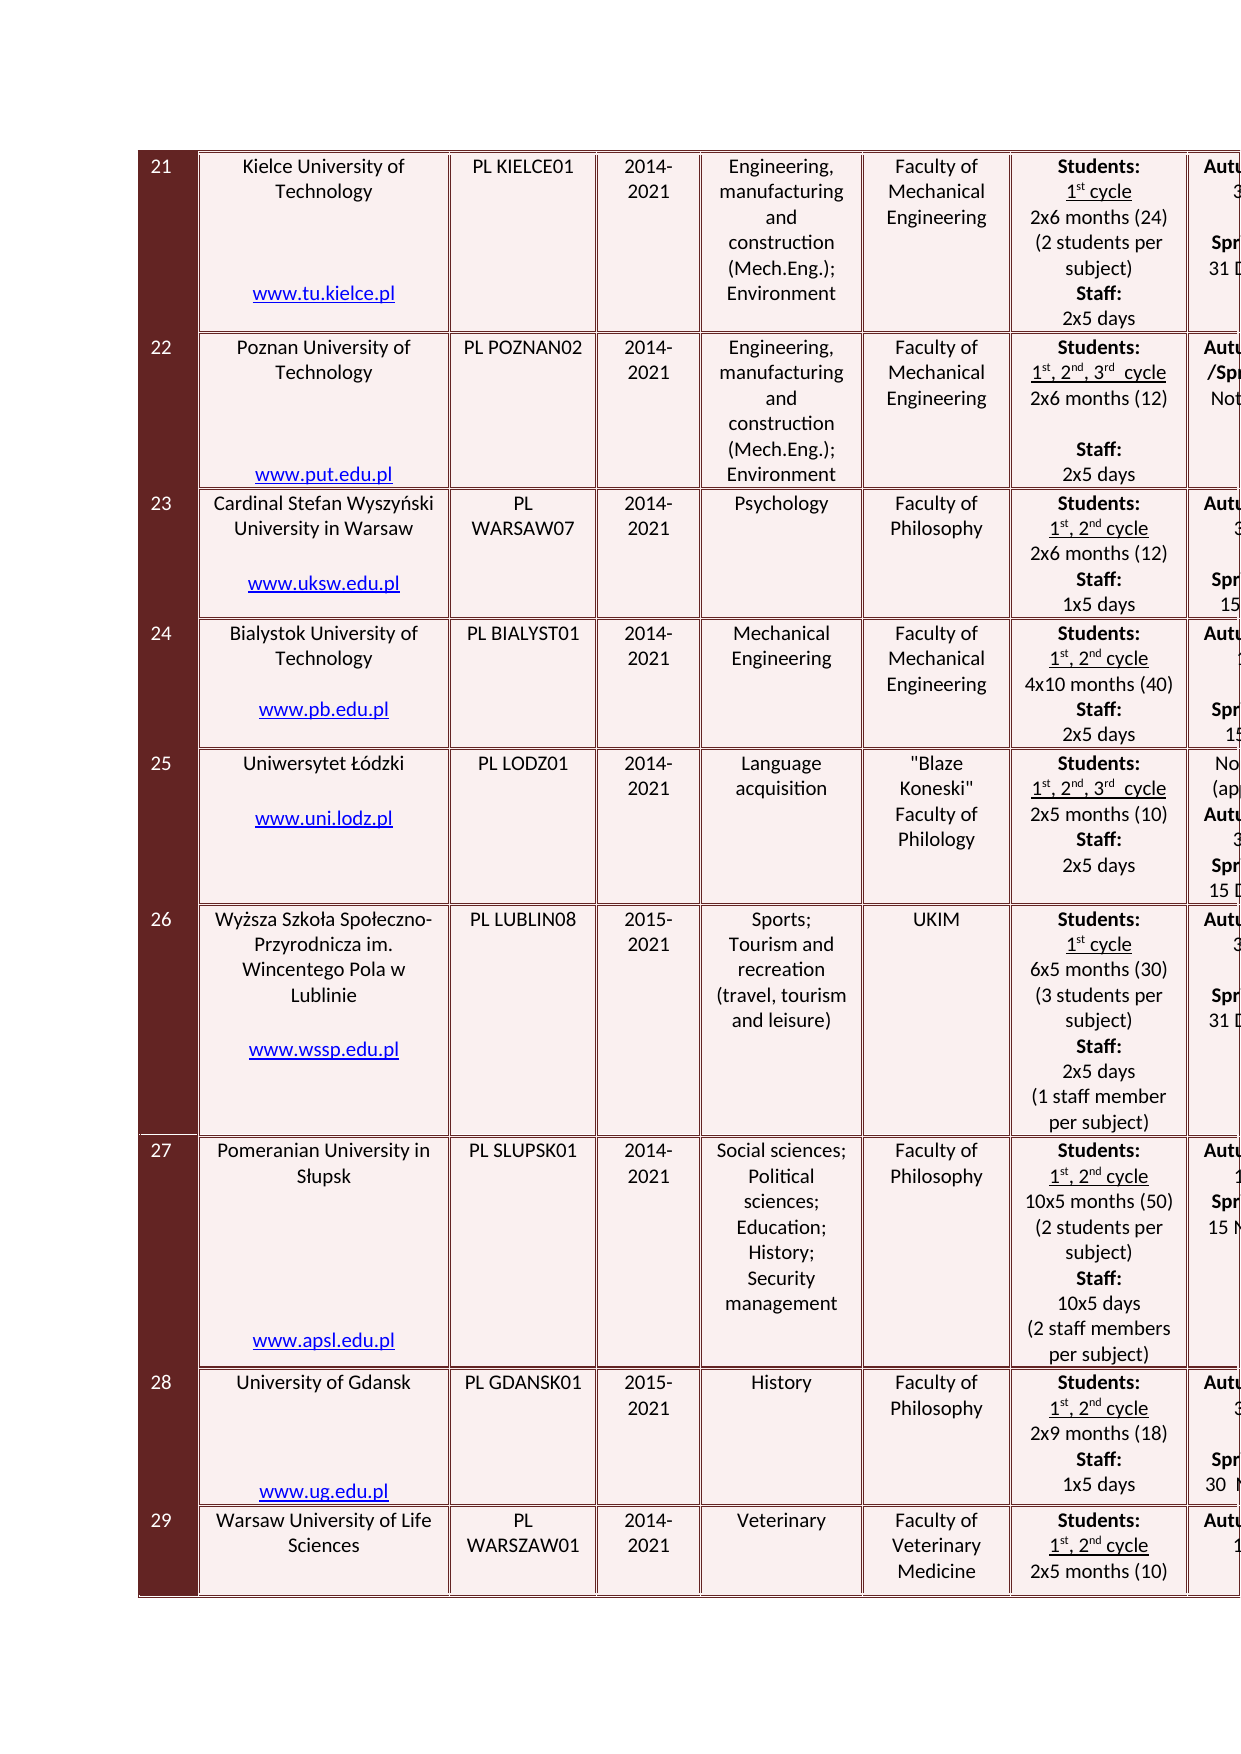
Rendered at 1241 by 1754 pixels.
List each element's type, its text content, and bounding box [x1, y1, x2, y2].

table_cell Students: 1st, 2nd cycle 2х9 months (18) Staff: 1х5 days [1012, 1370, 1186, 1504]
table_cell University of Gdansk www.ug.edu.pl [200, 1370, 448, 1504]
table_cell Students: 1st cycle 2х6 months (24) (2 students per subject) Staff: 2х5 days [1010, 153, 1187, 331]
table_cell Autumn term: 15 May Spring term: 15 November [1189, 1135, 1239, 1366]
table_cell Faculty of Philosophy [864, 490, 1009, 617]
table_cell Faculty of Philosophy [864, 1370, 1009, 1504]
table_cell 2014-2021 [597, 1507, 700, 1595]
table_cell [863, 1507, 1010, 1595]
table_cell Autumn term: 30 June Spring term: 31 December [1188, 153, 1239, 331]
table_cell Engineering, manufacturing and construction (Mech.Eng.); Environment [700, 151, 863, 331]
table_cell Students: 1st cycle 6х5 months (30) (3 students per subject) Staff: 2х5 days (1 staff member per subject) [1012, 906, 1186, 1134]
table_cell Social sciences; Political sciences; Education; History; Security management [702, 1138, 861, 1366]
table_cell PL KIELCE01 [449, 151, 597, 331]
table_cell Students: 1st, 2nd cycle 4х10 months (40) Staff: 2х5 days [1012, 620, 1186, 747]
table_cell 2014-2021 [598, 334, 699, 487]
table_cell Mechanical Engineering [702, 620, 861, 747]
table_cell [1188, 1504, 1240, 1595]
table_cell Faculty of Mechanical Engineering [864, 620, 1009, 747]
table_cell 23 [141, 487, 197, 617]
table_cell PL POZNAN02 [451, 334, 595, 487]
table_cell Autumn term: /Spring term: Not required [1188, 331, 1240, 487]
table_cell 29 [139, 1504, 198, 1595]
table_cell PL WARSAW07 [451, 490, 595, 617]
table_cell Students: 1st, 2nd cycle 2х6 months (12) Staff: 1х5 days [1012, 490, 1186, 617]
table_cell PL WARSZAW01 [449, 1504, 597, 1595]
table_cell 2015-2021 [598, 1370, 699, 1504]
table_cell 2014-2021 [597, 153, 700, 331]
table_cell 2015-2021 [598, 906, 699, 1134]
table_cell Autumn term: 15 July Spring term: 15 Janury [1189, 617, 1239, 747]
table_cell 2014-2021 [598, 490, 699, 617]
table_cell Autumn term: 31 May Spring term: 30 November [1189, 1366, 1239, 1504]
table_cell Autumn term: 30 June Spring term: 31 December [1189, 903, 1239, 1134]
table_cell Sports; Tourism and recreation (travel, tourism and leisure) [702, 906, 861, 1134]
table_cell Students: 1st, 2nd, 3rd cycle 2х5 months (10) Staff: 2х5 days [1012, 750, 1186, 903]
table_cell Faculty of Mechanical Engineering [863, 153, 1010, 331]
table_cell Faculty of Mechanical Engineering [864, 334, 1009, 487]
table_cell Students: 1st, 2nd, 3rd cycle 2х6 months (12) Staff: 2х5 days [1012, 334, 1186, 487]
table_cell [198, 1507, 449, 1595]
table_cell History [702, 1370, 861, 1504]
table_cell PL BIALYST01 [451, 620, 595, 747]
table_cell PL SLUPSK01 [451, 1138, 595, 1366]
table_cell PL LODZ01 [451, 750, 595, 903]
table_cell 2014-2021 [598, 750, 699, 903]
table_cell Kielce University of Technology www.tu.kielce.pl [198, 153, 449, 331]
table_cell 27 [141, 1135, 197, 1366]
table_cell Nomiantion (application) Autumn term: 30 June Spring term: 15 December [1188, 747, 1240, 903]
table_cell 2014-2021 [598, 620, 699, 747]
table_cell Poznan University of Technology www.put.edu.pl [200, 334, 448, 487]
table_cell Autumn term: 31 May Spring term: 15 January [1189, 487, 1239, 617]
table_cell PL GDANSK01 [451, 1370, 595, 1504]
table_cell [1010, 1507, 1187, 1595]
table_cell 24 [141, 617, 197, 747]
table_cell Students: 1st, 2nd cycle 10х5 months (50) (2 students per subject) Staff: 10х5 days (2 staff members per subject) [1012, 1138, 1186, 1366]
table_cell Faculty of Philosophy [864, 1138, 1009, 1366]
table_cell 25 [139, 747, 198, 903]
table_cell Cardinal Stefan Wyszyński University in Warsaw www.uksw.edu.pl [200, 490, 448, 617]
table_cell 28 [141, 1366, 197, 1504]
table_cell PL LUBLIN08 [451, 906, 595, 1134]
table_cell Bialystok University оf Technology www.pb.edu.pl [200, 620, 448, 747]
table_cell "Blaze Koneski" Faculty of Philology [864, 750, 1009, 903]
table_cell Engineering, manufacturing and construction (Mech.Eng.); Environment [702, 334, 861, 487]
table_cell Wyższa Szkoła Społeczno-Przyrodnicza im. Wincentego Pola w Lublinie www.wssp.edu.pl [200, 906, 448, 1134]
table_cell 22 [139, 331, 198, 487]
table_cell 26 [141, 903, 197, 1134]
table_cell Veterinary [700, 1504, 863, 1595]
table_cell 2014-2021 [598, 1138, 699, 1366]
table_cell Psychology [702, 490, 861, 617]
table_cell Language acquisition [702, 750, 861, 903]
table_cell UKIM [864, 906, 1009, 1134]
table_cell Uniwersytet Łódzki www.uni.lodz.pl [200, 750, 448, 903]
table_cell 21 [141, 153, 198, 331]
table_cell Pomeranian University in Słupsk www.apsl.edu.pl [200, 1138, 448, 1366]
